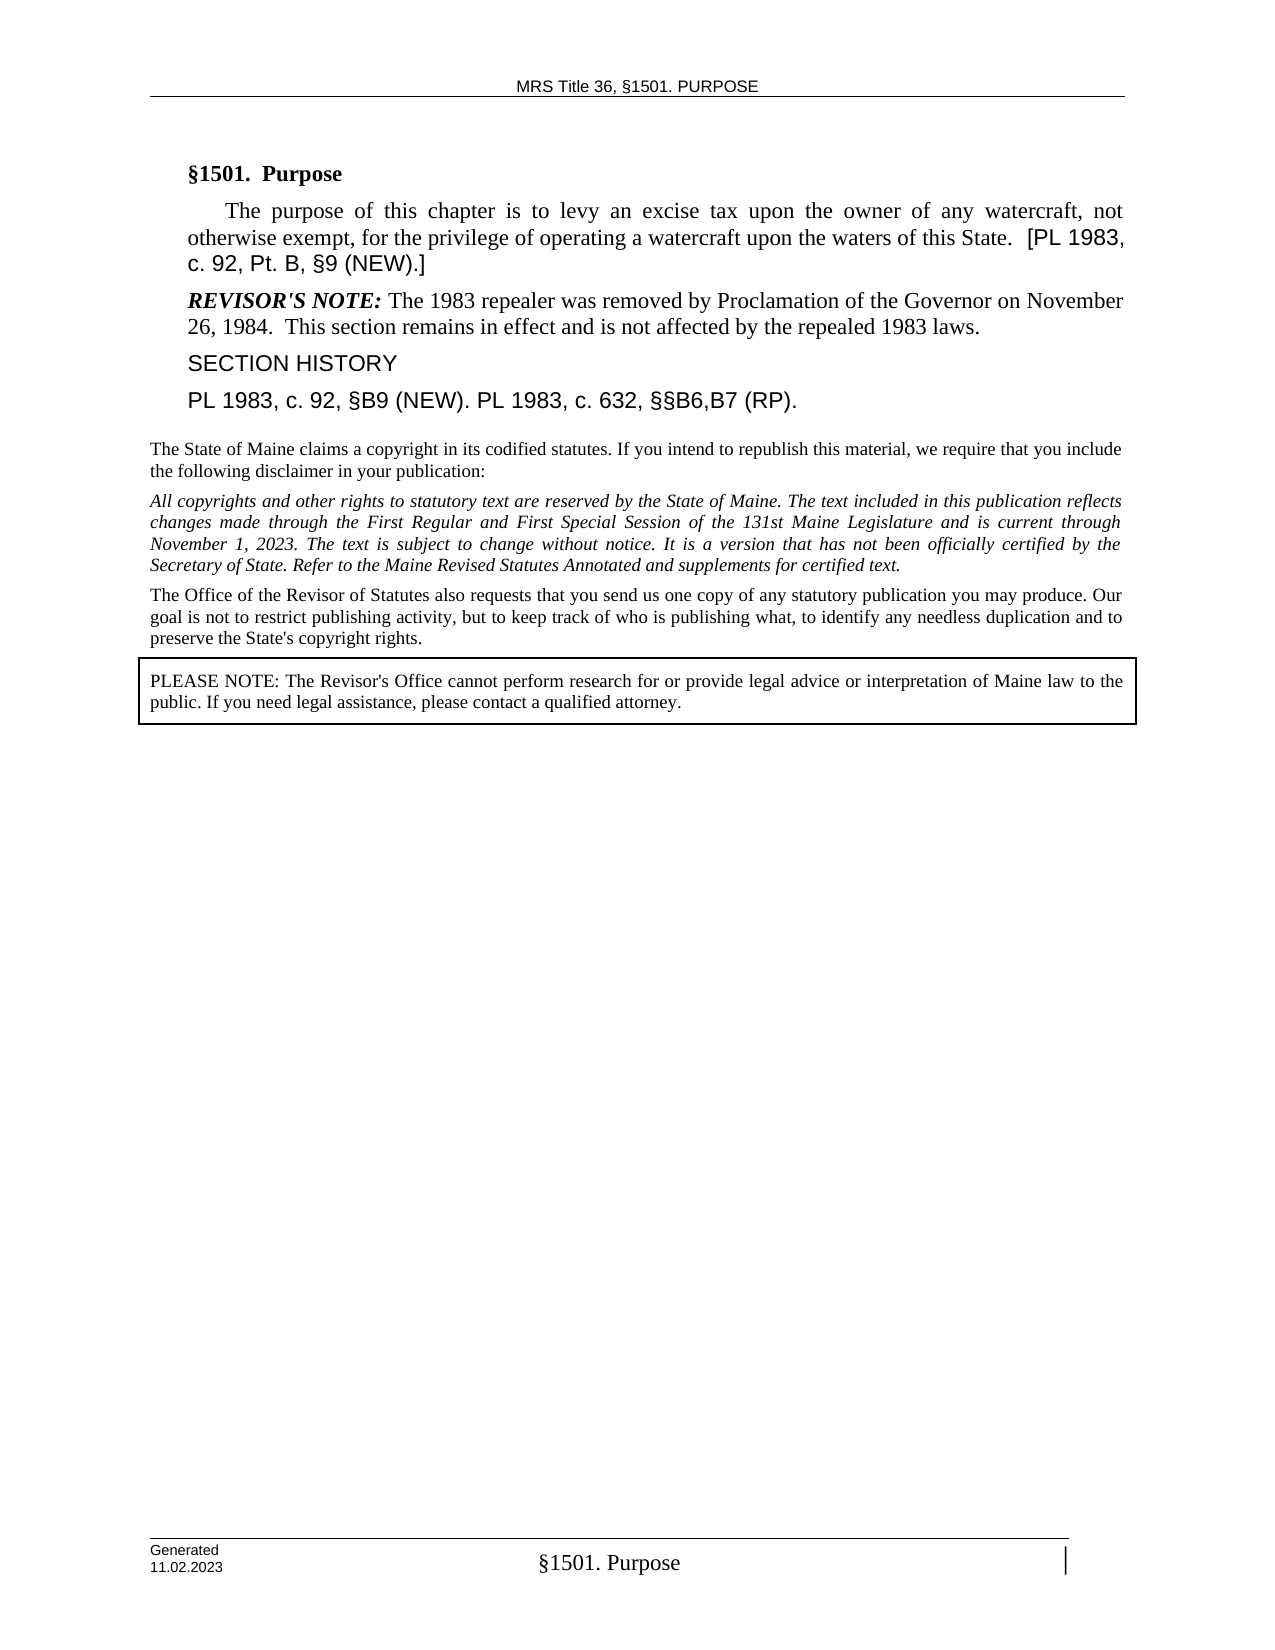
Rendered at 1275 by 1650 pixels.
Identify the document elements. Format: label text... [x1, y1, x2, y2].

text Revisor's Note: The 1983 repealer was removed by Proclamation of the Governor on November 26, 1984. This section remains in effect and is not affected by the repealed 1983 laws. [187, 287, 1125, 339]
text PLEASE NOTE: The Revisor's Office cannot perform research for or provide legal advice or interpretation of Maine law to the public. If you need legal assistance, please contact a qualified attorney. [140, 659, 1135, 723]
text The State of Maine claims a copyright in its codified statutes. If you intend to republish this material, we require that you include the following disclaimer in your publication: [150, 438, 1125, 481]
text SECTION HISTORY [187, 350, 1125, 376]
text All copyrights and other rights to statutory text are reserved by the State of Maine. The text included in this publication reflects changes made through the First Regular and First Special Session of the 131st Maine Legislature and is current through November 1, 2023 . The text is subject to change without notice. It is a version that has not been officially certified by the Secretary of State. Refer to the Maine Revised Statutes Annotated and supplements for certified text. [150, 489, 1125, 576]
text The Office of the Revisor of Statutes also requests that you send us one copy of any statutory publication you may produce. Our goal is not to restrict publishing activity, but to keep track of who is publishing what, to identify any needless duplication and to preserve the State's copyright rights. [150, 584, 1125, 649]
text §1501. Purpose [187, 160, 1125, 187]
text The purpose of this chapter is to levy an excise tax upon the owner of any watercraft, not otherwise exempt, for the privilege of operating a watercraft upon the waters of this State. [PL 1983, c. 92, Pt. B, §9 (NEW).] [187, 197, 1125, 276]
text PL 1983, c. 92, §B9 (NEW). PL 1983, c. 632, §§B6,B7 (RP). [187, 387, 1125, 413]
